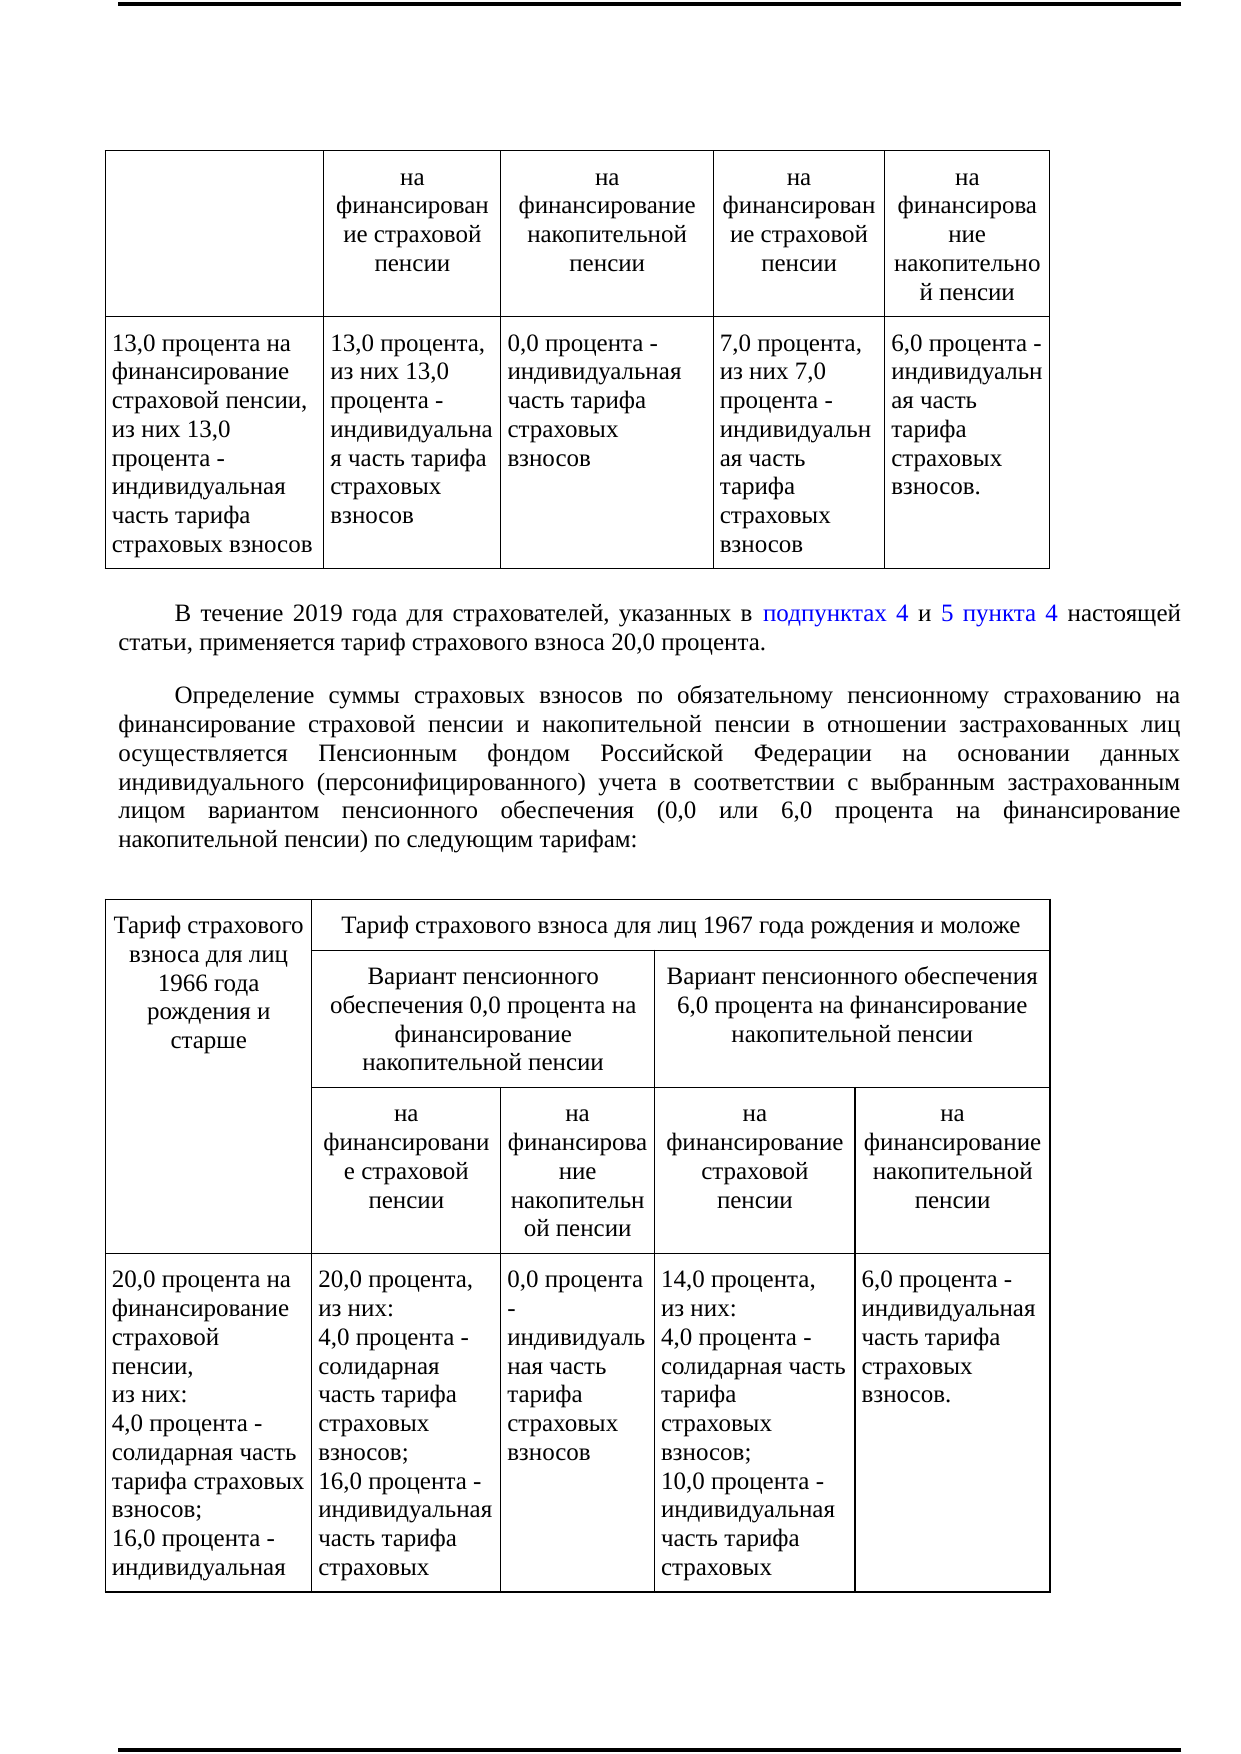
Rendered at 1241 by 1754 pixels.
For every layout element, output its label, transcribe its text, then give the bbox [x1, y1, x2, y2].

table_cell на финансирование страховой пенсии [312, 1088, 500, 1253]
table_cell 0,0 процента - индивидуальная часть тарифа страховых взносов [501, 317, 713, 568]
table_header Тариф страхового взноса для лиц 1967 года рождения и моложе [312, 900, 1049, 949]
table_cell на финансирование накопительной пенсии [501, 151, 713, 316]
table_cell Вариант пенсионного обеспечения 0,0 процента на финансирование накопительной пенсии [312, 951, 654, 1087]
table_cell на финансирование страховой пенсии [655, 1088, 854, 1253]
table_cell 13,0 процента, из них 13,0 процента - индивидуальная часть тарифа страховых взносов [324, 317, 500, 568]
table_cell на финансирование накопительной пенсии [856, 1088, 1049, 1253]
table_cell 13,0 процента на финансирование страховой пенсии, из них 13,0 процента - индивидуальная часть тарифа страховых взносов [106, 317, 323, 568]
table_cell Вариант пенсионного обеспечения 6,0 процента на финансирование накопительной пенсии [655, 951, 1049, 1087]
table_cell на финансирование страховой пенсии [324, 151, 500, 316]
table_header Тариф страхового взноса для лиц 1966 года рождения и старше [106, 900, 311, 1253]
text В течение 2019 года для страхователей, указанных в подпунктах 4 и 5 пункта 4 настоящей статьи, применяется тариф страхового взноса 20,0 процента. [118, 598, 1181, 656]
text Определение суммы страховых взносов по обязательному пенсионному страхованию на финансирование страховой пенсии и накопительной пенсии в отношении застрахованных лиц осуществляется Пенсионным фондом Российской Федерации на основании данных индивидуального (персонифицированного) учета в соответствии с выбранным застрахованным лицом вариантом пенсионного обеспечения (0,0 или 6,0 процента на финансирование накопительной пенсии) по следующим тарифам: [118, 681, 1181, 853]
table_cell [501, 1254, 654, 1591]
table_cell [312, 1254, 500, 1591]
table_cell на финансирование страховой пенсии [714, 151, 884, 316]
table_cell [655, 1254, 854, 1591]
table_cell 7,0 процента, из них 7,0 процента - индивидуальная часть тарифа страховых взносов [714, 317, 884, 568]
table_cell на финансирование накопительной пенсии [885, 151, 1049, 316]
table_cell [856, 1254, 1049, 1591]
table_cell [106, 1254, 311, 1591]
table_cell на финансирование накопительной пенсии [501, 1088, 654, 1253]
table_cell 6,0 процента - индивидуальная часть тарифа страховых взносов. [885, 317, 1049, 568]
